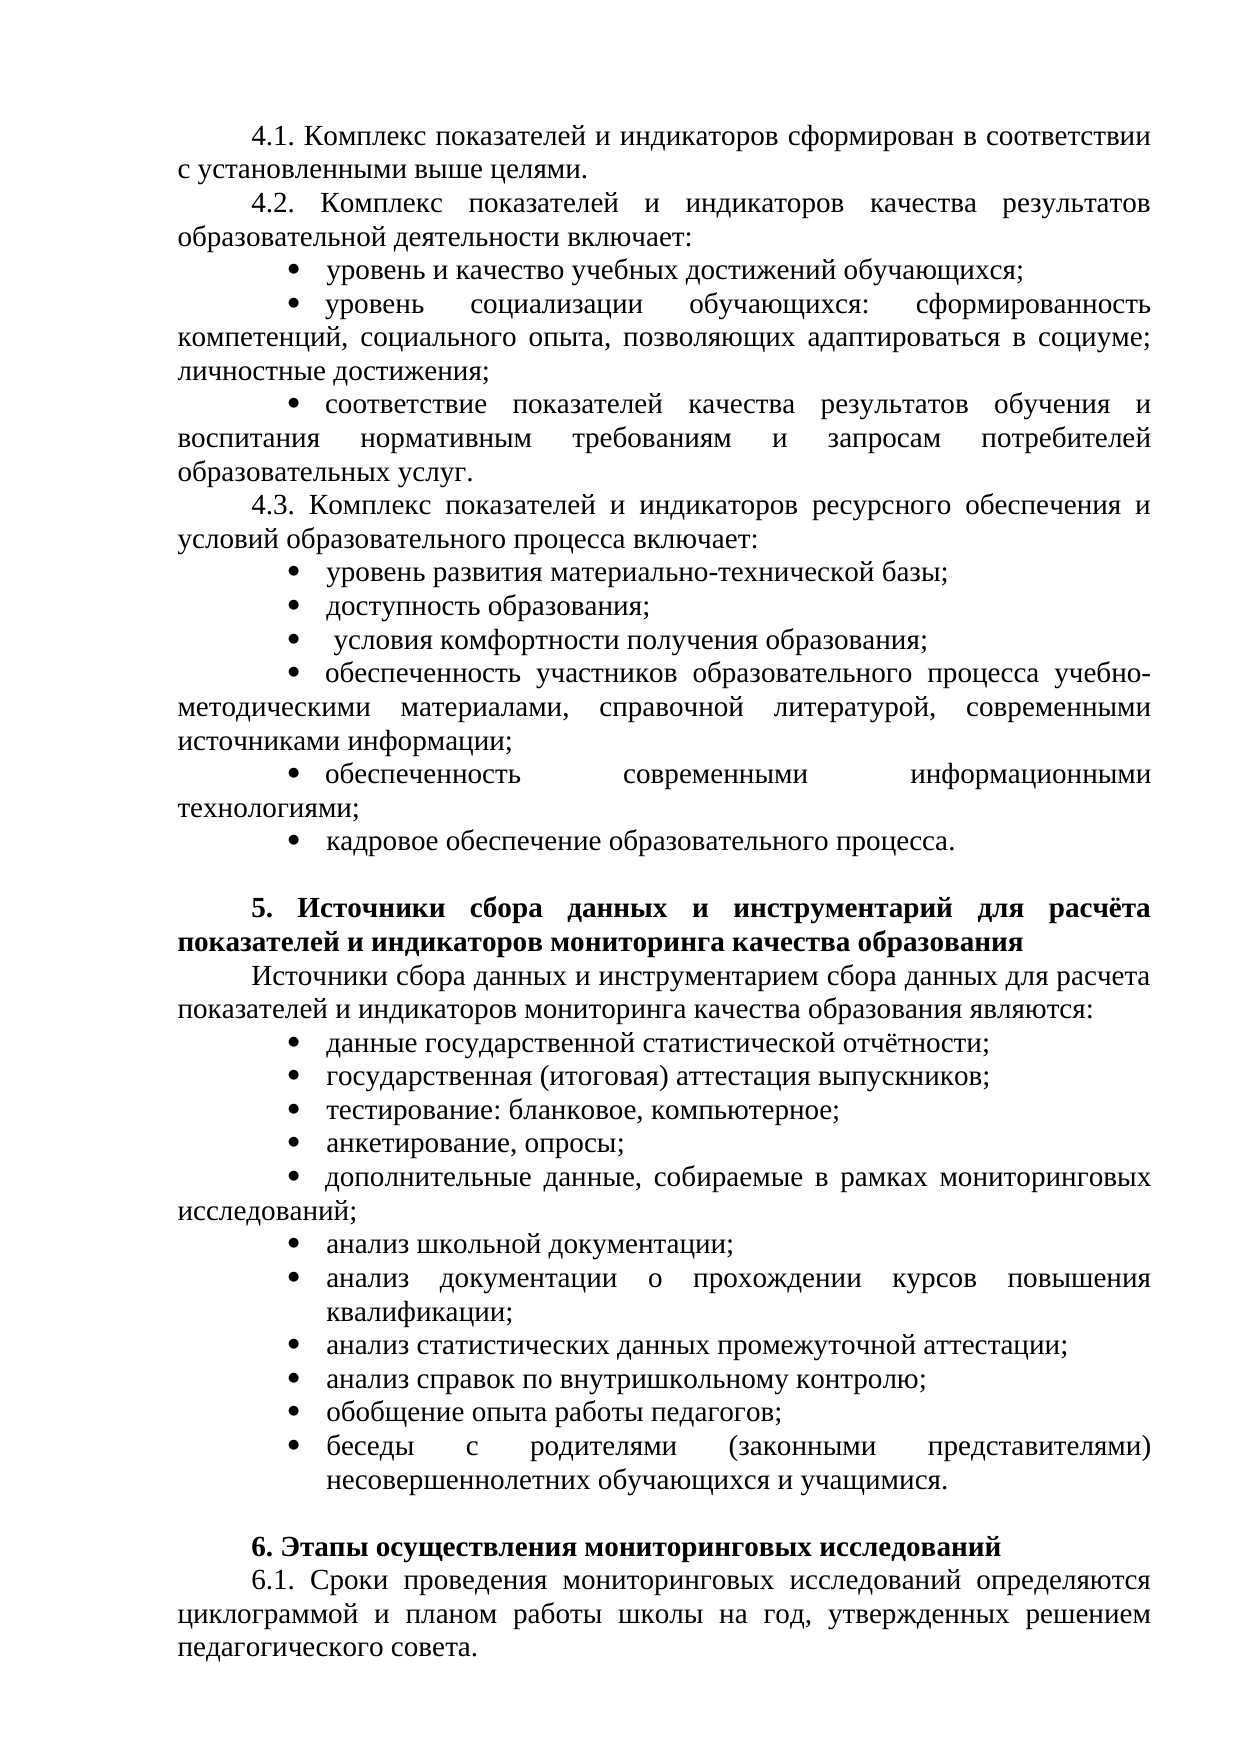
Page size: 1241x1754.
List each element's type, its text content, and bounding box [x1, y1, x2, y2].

text 4.1. Комплекс показателей и индикаторов сформирован в соответствии с установленными выше целями. [177, 118, 1152, 185]
text 6. Этапы осуществления мониторинговых исследований [177, 1529, 1152, 1562]
list обеспеченность участников образовательного процесса учебно-методическими материалами, справочной литературой, современными источниками информации; [177, 655, 1152, 756]
list государственная (итоговая) аттестация выпускников; [288, 1058, 1152, 1092]
list анализ справок по внутришкольному контролю; [288, 1361, 1152, 1394]
list анализ документации о прохождении курсов повышения квалификации; [288, 1260, 1152, 1327]
list соответствие показателей качества результатов обучения и воспитания нормативным требованиям и запросам потребителей образовательных услуг. [177, 387, 1152, 487]
list уровень развития материально-технической базы; [288, 554, 1152, 588]
list кадровое обеспечение образовательного процесса. [288, 823, 1152, 857]
list анализ школьной документации; [288, 1226, 1152, 1260]
list тестирование: бланковое, компьютерное; [288, 1092, 1152, 1126]
list анкетирование, опросы; [288, 1126, 1152, 1159]
text 4.3. Комплекс показателей и индикаторов ресурсного обеспечения и условий образовательного процесса включает: [177, 487, 1152, 554]
list уровень и качество учебных достижений обучающихся; [288, 252, 1152, 286]
text 5. Источники сбора данных и инструментарий для расчёта показателей и индикаторов мониторинга качества образования [177, 891, 1152, 958]
list дополнительные данные, собираемые в рамках мониторинговых исследований; [177, 1159, 1152, 1226]
list обеспеченность современными информационными технологиями; [177, 756, 1152, 823]
list условия комфортности получения образования; [288, 622, 1152, 655]
list уровень социализации обучающихся: сформированность компетенций, социального опыта, позволяющих адаптироваться в социуме; личностные достижения; [177, 286, 1152, 387]
text 6.1. Сроки проведения мониторинговых исследований определяются циклограммой и планом работы школы на год, утвержденных решением педагогического совета. [177, 1562, 1152, 1663]
text Источники сбора данных и инструментарием сбора данных для расчета показателей и индикаторов мониторинга качества образования являются: [177, 958, 1152, 1025]
list беседы с родителями (законными представителями) несовершеннолетних обучающихся и учащимися. [288, 1428, 1152, 1495]
list данные государственной статистической отчётности; [288, 1025, 1152, 1058]
text 4.2. Комплекс показателей и индикаторов качества результатов образовательной деятельности включает: [177, 185, 1152, 252]
list обобщение опыта работы педагогов; [288, 1394, 1152, 1428]
list анализ статистических данных промежуточной аттестации; [288, 1327, 1152, 1361]
list доступность образования; [288, 588, 1152, 622]
